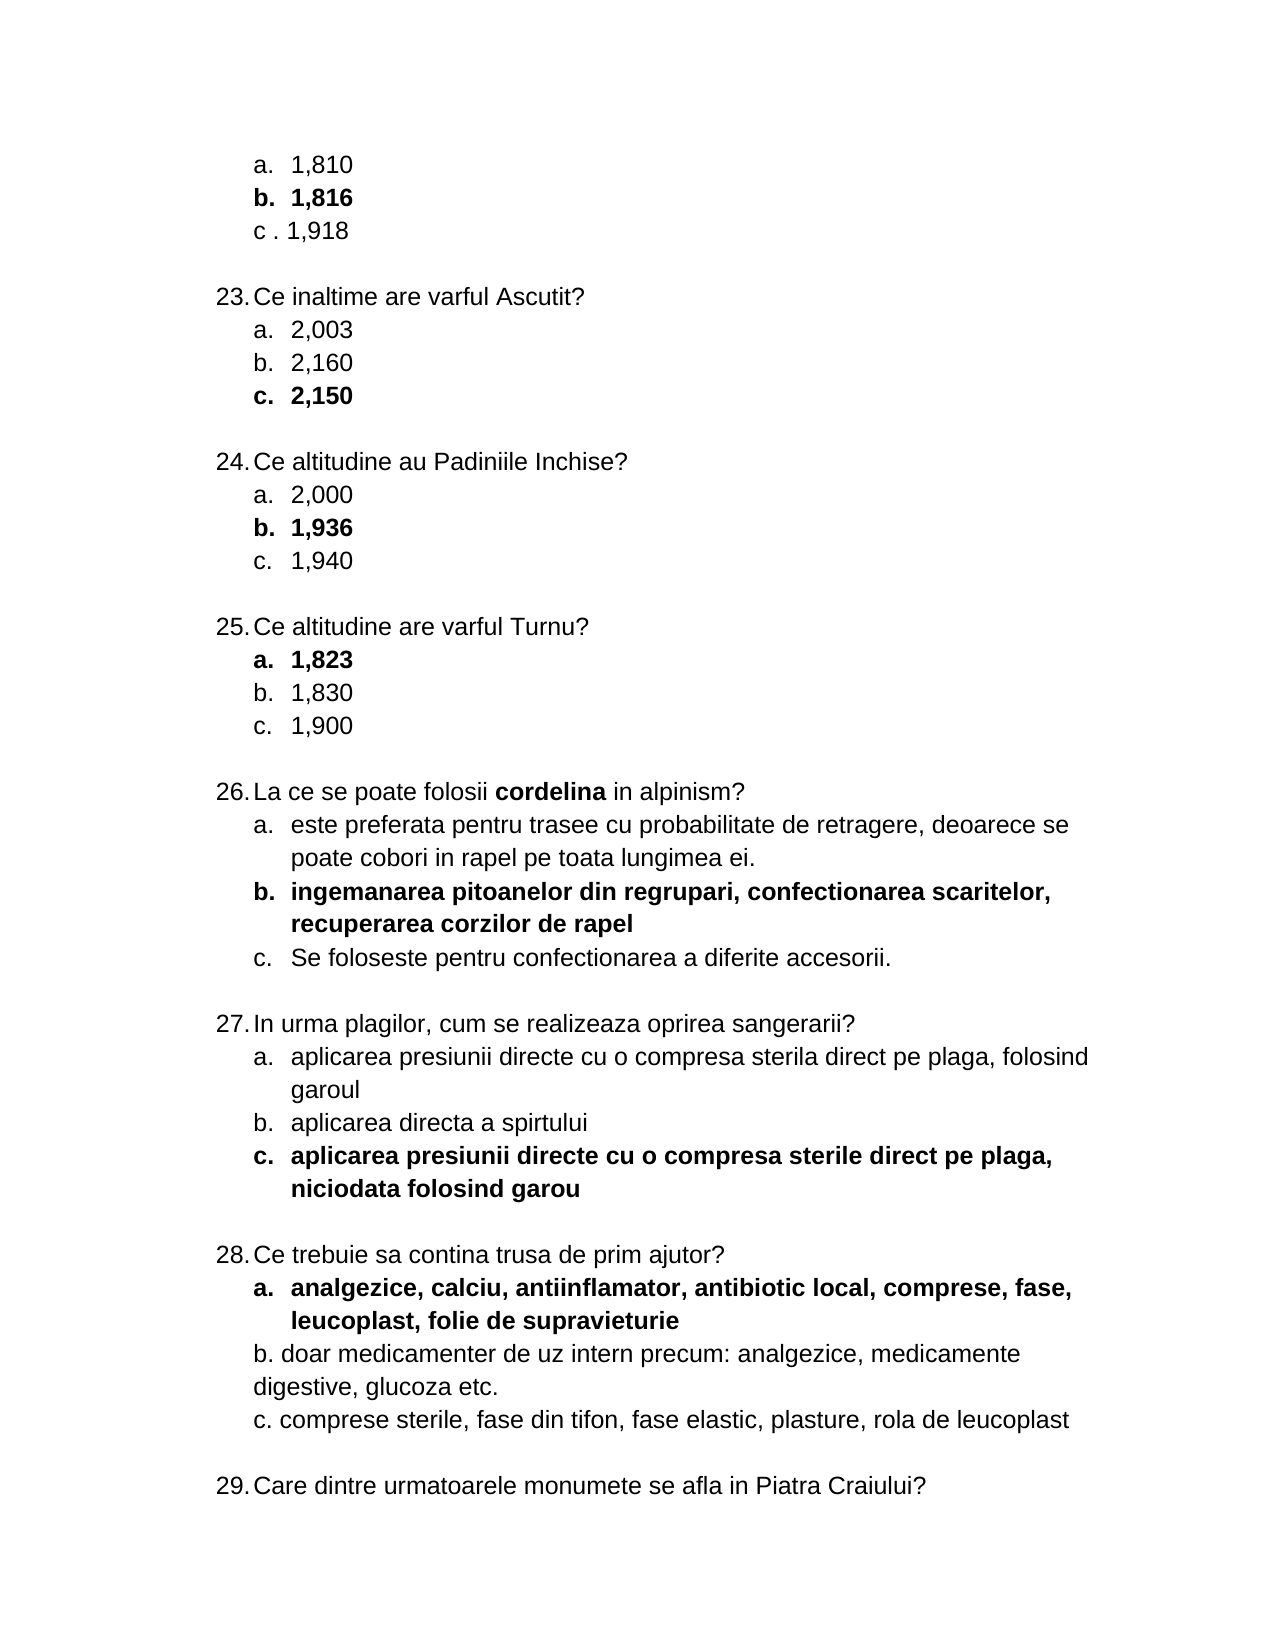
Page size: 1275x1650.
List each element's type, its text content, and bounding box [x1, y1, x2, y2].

text c . 1,918 [253, 216, 1125, 245]
list Se foloseste pentru confectionarea a diferite accesorii. [253, 942, 1125, 971]
list 2,000 [253, 480, 1125, 509]
list 2,150 [253, 381, 1125, 410]
list c. comprese sterile, fase din tifon, fase elastic, plasture, rola de leucoplast [253, 1405, 1125, 1433]
list ingemanarea pitoanelor din regrupari, confectionarea scaritelor, recuperarea corzilor de rapel [253, 876, 1125, 938]
list Care dintre urmatoarele monumete se afla in Piatra Craiului? [216, 1471, 1125, 1499]
list b. doar medicamenter de uz intern precum: analgezice, medicamente digestive, glucoza etc. [253, 1339, 1125, 1401]
list 1,940 [253, 546, 1125, 575]
list 1,830 [253, 678, 1125, 707]
list 1,810 [253, 150, 1125, 179]
list 1,936 [253, 513, 1125, 542]
list 1,900 [253, 711, 1125, 740]
list este preferata pentru trasee cu probabilitate de retragere, deoarece se poate cobori in rapel pe toata lungimea ei. [253, 810, 1125, 872]
list Ce altitudine are varful Turnu? [216, 612, 1125, 641]
list aplicarea directa a spirtului [253, 1108, 1125, 1136]
list La ce se poate folosii cordelina in alpinism? [216, 777, 1125, 806]
list 1,823 [253, 645, 1125, 674]
list aplicarea presiunii directe cu o compresa sterila direct pe plaga, folosind garoul [253, 1042, 1125, 1103]
list 2,160 [253, 348, 1125, 377]
list analgezice, calciu, antiinflamator, antibiotic local, comprese, fase, leucoplast, folie de supravieturie [253, 1273, 1125, 1334]
list 2,003 [253, 315, 1125, 344]
list 1,816 [253, 183, 1125, 212]
list aplicarea presiunii directe cu o compresa sterile direct pe plaga, niciodata folosind garou [253, 1141, 1125, 1202]
list Ce trebuie sa contina trusa de prim ajutor? [216, 1240, 1125, 1268]
list In urma plagilor, cum se realizeaza oprirea sangerarii? [216, 1008, 1125, 1037]
list Ce altitudine au Padiniile Inchise? [216, 447, 1125, 476]
list Ce inaltime are varful Ascutit? [216, 282, 1125, 311]
